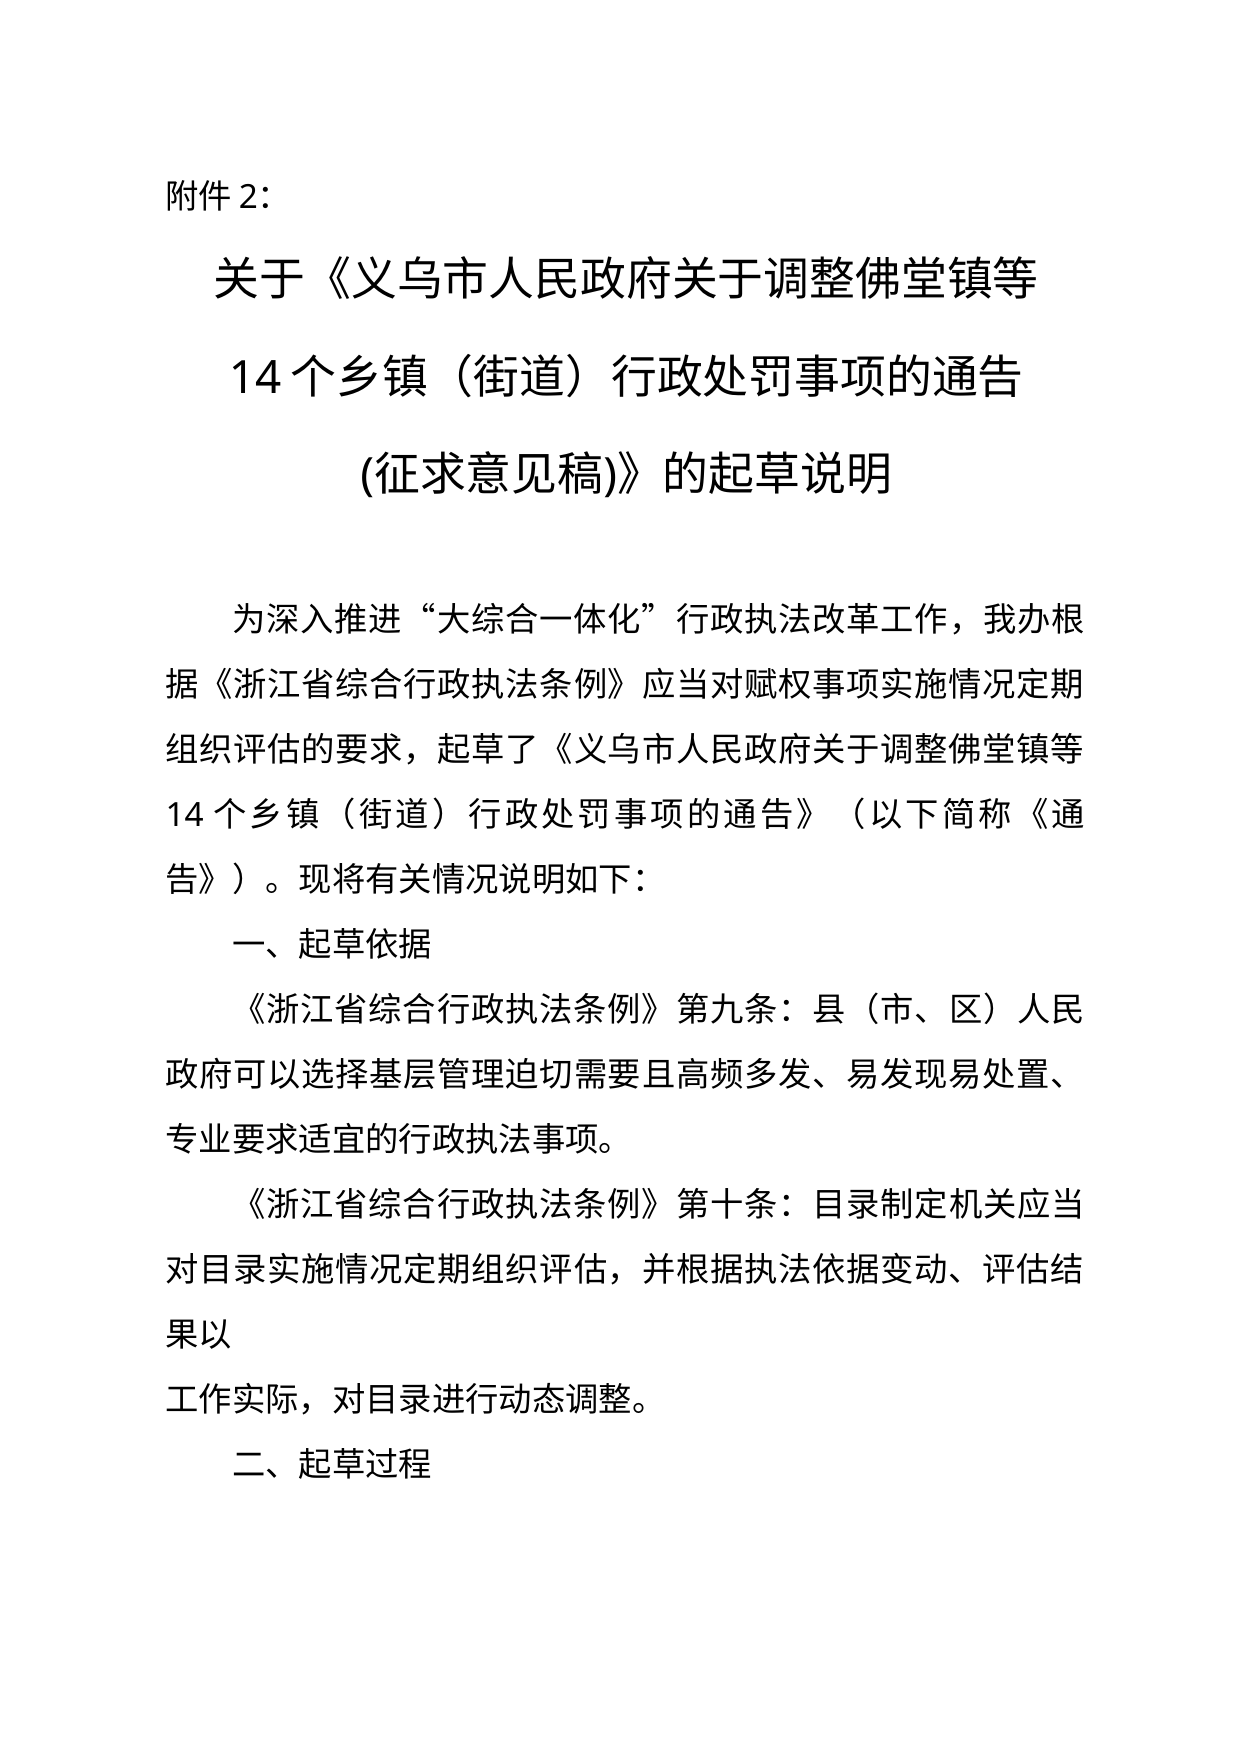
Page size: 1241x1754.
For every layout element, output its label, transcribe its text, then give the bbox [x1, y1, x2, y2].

text 《浙江省综合行政执法条例》第九条：县（市、区）人民政府可以选择基层管理迫切需要且高频多发、易发现易处置、专业要求适宜的行政执法事项。 [165, 974, 1087, 1169]
text 14个乡镇（街道）行政处罚事项的通告 [165, 324, 1087, 422]
text 为深入推进“大综合一体化”行政执法改革工作，我办根据《浙江省综合行政执法条例》应当对赋权事项实施情况定期组织评估的要求，起草了《义乌市人民政府关于调整佛堂镇等14个乡镇（街道）行政处罚事项的通告》（以下简称《通告》）。现将有关情况说明如下： [165, 584, 1087, 909]
text 关于《义乌市人民政府关于调整佛堂镇等 [165, 227, 1087, 324]
text 附件2： [165, 162, 1087, 227]
text 工作实际，对目录进行动态调整。 [165, 1364, 1087, 1429]
text (征求意见稿)》的起草说明 [165, 422, 1087, 519]
text 《浙江省综合行政执法条例》第十条：目录制定机关应当对目录实施情况定期组织评估，并根据执法依据变动、评估结果以 [165, 1169, 1087, 1364]
text 二、起草过程 [165, 1429, 1087, 1494]
text 一、起草依据 [165, 909, 1087, 974]
